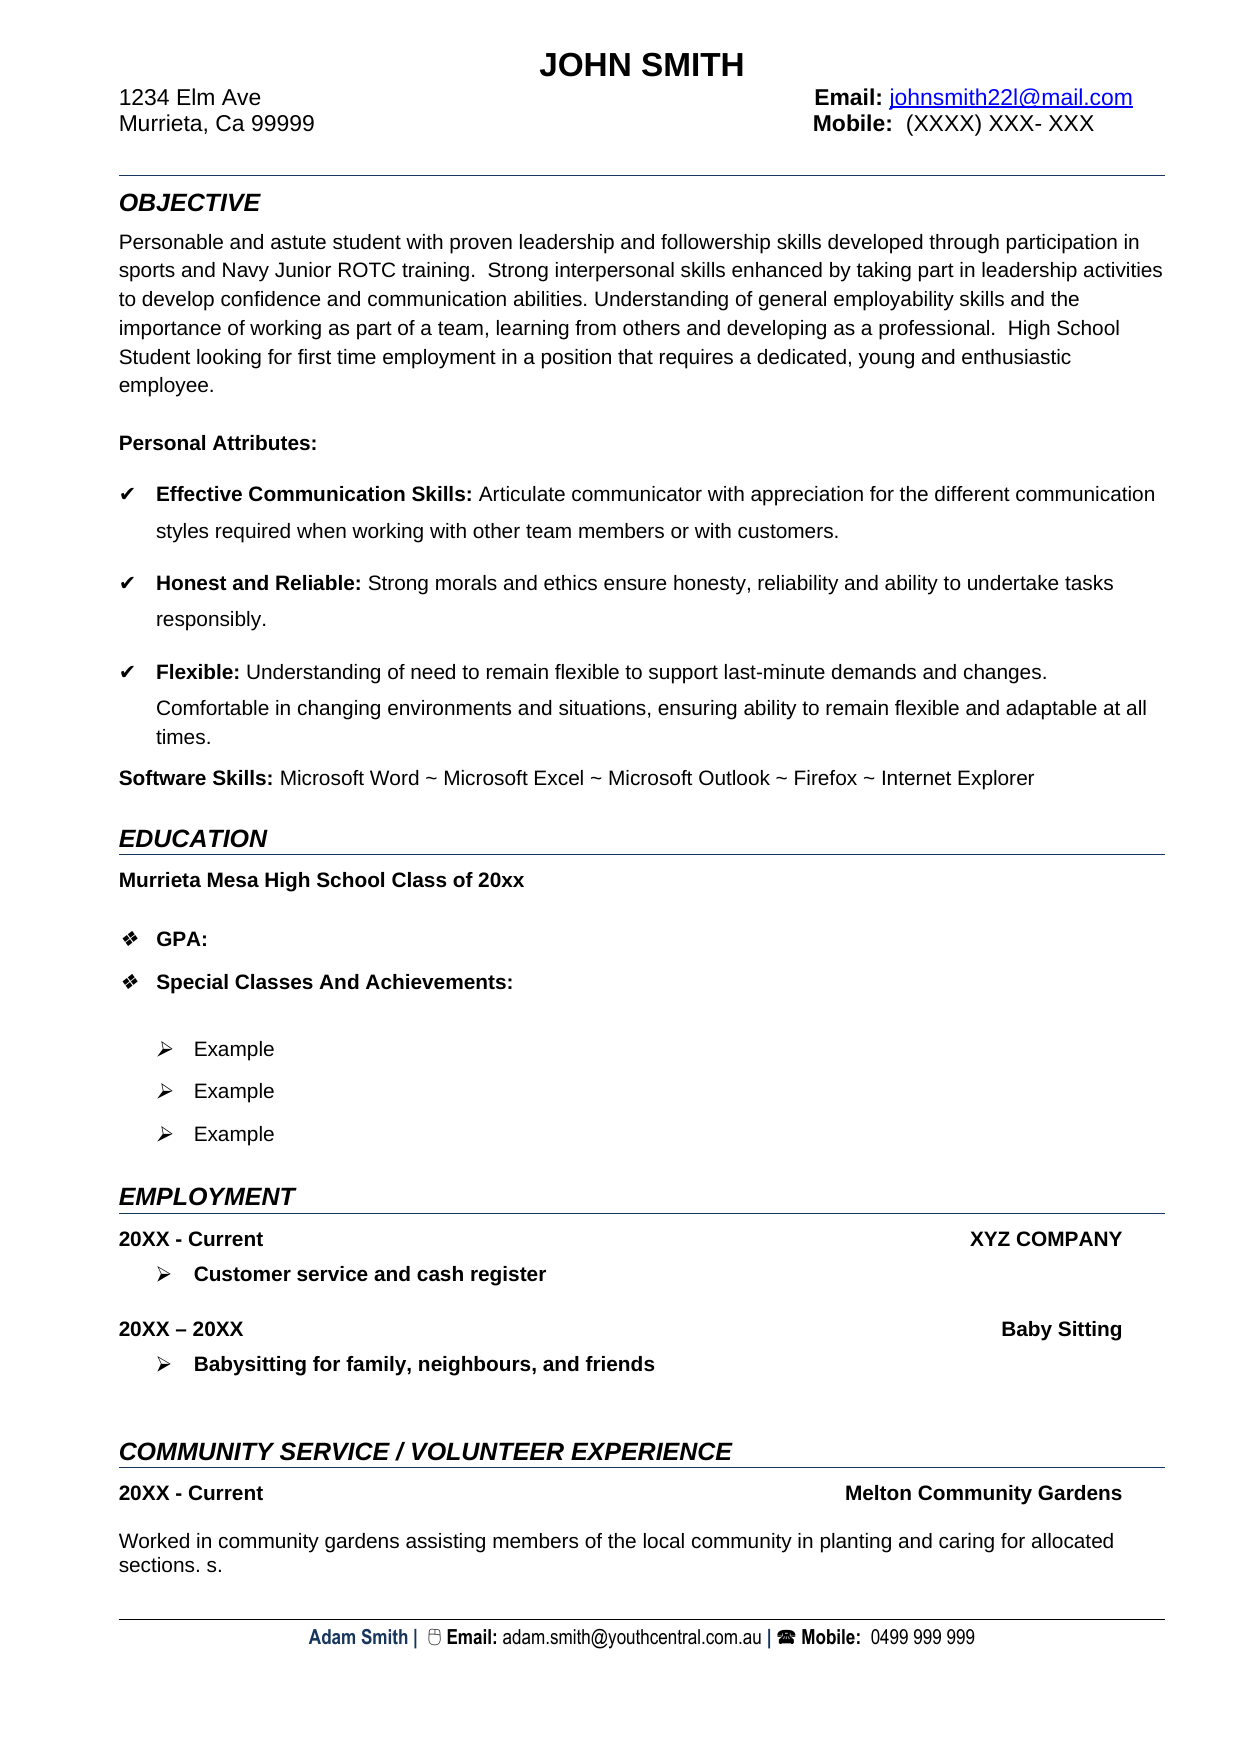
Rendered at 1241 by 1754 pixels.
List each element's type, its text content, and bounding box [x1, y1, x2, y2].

list Customer service and cash register [156, 1250, 1165, 1293]
text EMPLOYMENT [118, 1182, 1165, 1214]
text 20XX - Current XYZ COMPANY [118, 1226, 1165, 1250]
text COMMUNITY SERVICE / VOLUNTEER EXPERIENCE [118, 1436, 1165, 1468]
list Flexible: Understanding of need to remain flexible to support last-minute demands and changes. Comfortable in changing environments and situations, ensuring ability to remain flexible and adaptable at all times. [118, 648, 1165, 749]
list Example [156, 1068, 1165, 1111]
text EDUCATION [118, 823, 1165, 855]
list GPA: [118, 916, 1165, 958]
list Example [156, 1111, 1165, 1153]
text Murrieta Mesa High School Class of 20xx [118, 868, 1165, 892]
text 20XX – 20XX Baby Sitting [118, 1317, 1165, 1341]
text Personal Attributes: [118, 431, 1165, 455]
list Example [156, 1025, 1165, 1068]
text Personable and astute student with proven leadership and followership skills developed through participation in sports and Navy Junior ROTC training. Strong interpersonal skills enhanced by taking part in leadership activities to develop confidence and communication abilities. Understanding of general employability skills and the importance of working as part of a team, learning from others and developing as a professional. High School Student looking for first time employment in a position that requires a dedicated, young and enthusiastic employee. [118, 229, 1165, 397]
list Honest and Reliable: Strong morals and ethics ensure honesty, reliability and ability to undertake tasks responsibly. [118, 560, 1165, 631]
text Software Skills: Microsoft Word ~ Microsoft Excel ~ Microsoft Outlook ~ Firefox ~ Internet Explorer [118, 766, 1165, 790]
text OBJECTIVE [118, 188, 1165, 217]
list Effective Communication Skills: Articulate communicator with appreciation for the different communication styles required when working with other team members or with customers. [118, 471, 1165, 542]
text 20XX - Current Melton Community Gardens [118, 1481, 1165, 1505]
list Babysitting for family, neighbours, and friends [156, 1341, 1165, 1384]
list Special Classes And Achievements: [118, 958, 1165, 1001]
text Worked in community gardens assisting members of the local community in planting and caring for allocated sections. s. [118, 1529, 1165, 1577]
